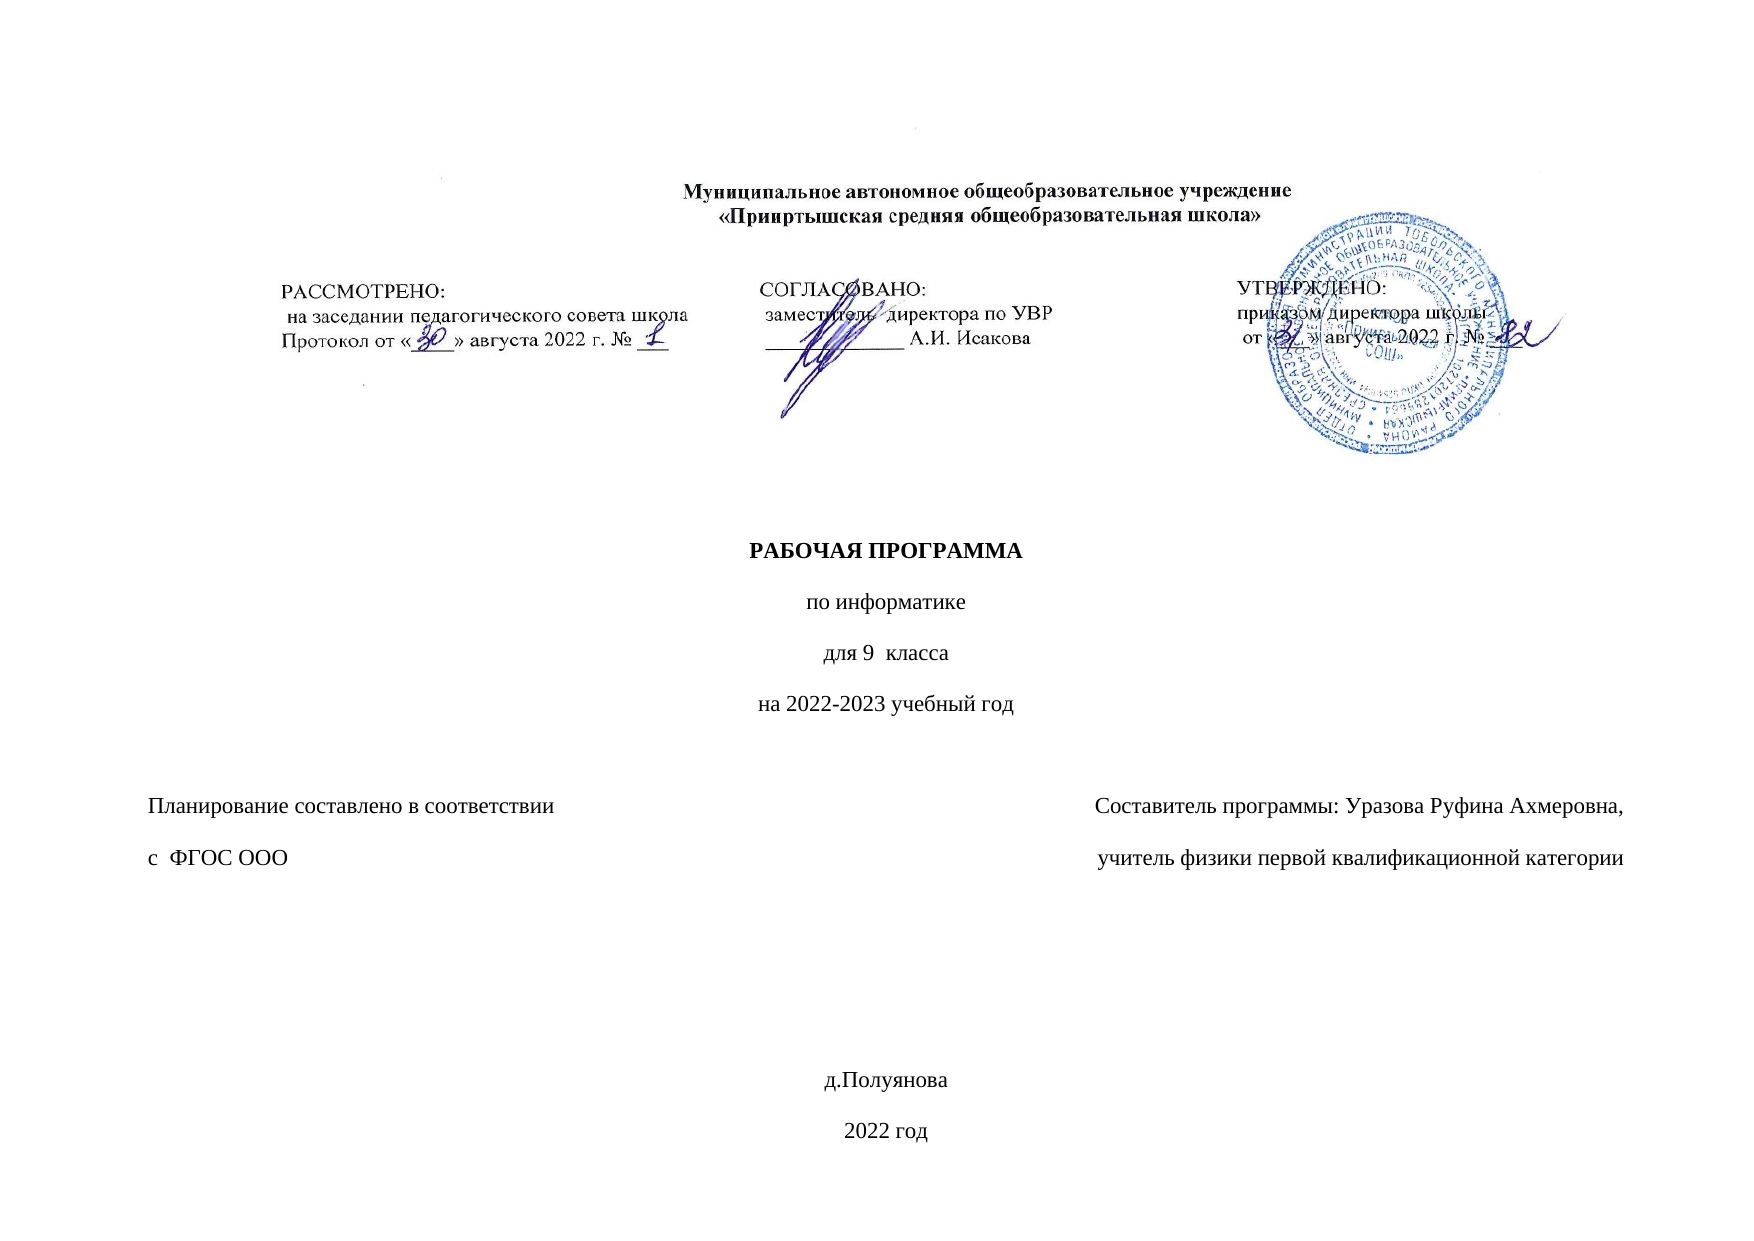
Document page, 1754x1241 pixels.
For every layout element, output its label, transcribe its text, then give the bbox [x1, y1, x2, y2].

text по информатике [148, 588, 1624, 615]
text на 2022-2023 учебный год [148, 691, 1624, 717]
text РАБОЧАЯ ПРОГРАММА [148, 537, 1624, 564]
text для 9 класса [148, 639, 1624, 666]
table_header Планирование составлено в соответствии с ФГОС ООО [136, 793, 885, 1016]
text д.Полуянова [148, 1067, 1624, 1093]
table_header Составитель программы: Уразова Руфина Ахмеровна, учитель физики первой квалификационной категории [885, 793, 1636, 1016]
text 2022 год [148, 1118, 1624, 1144]
